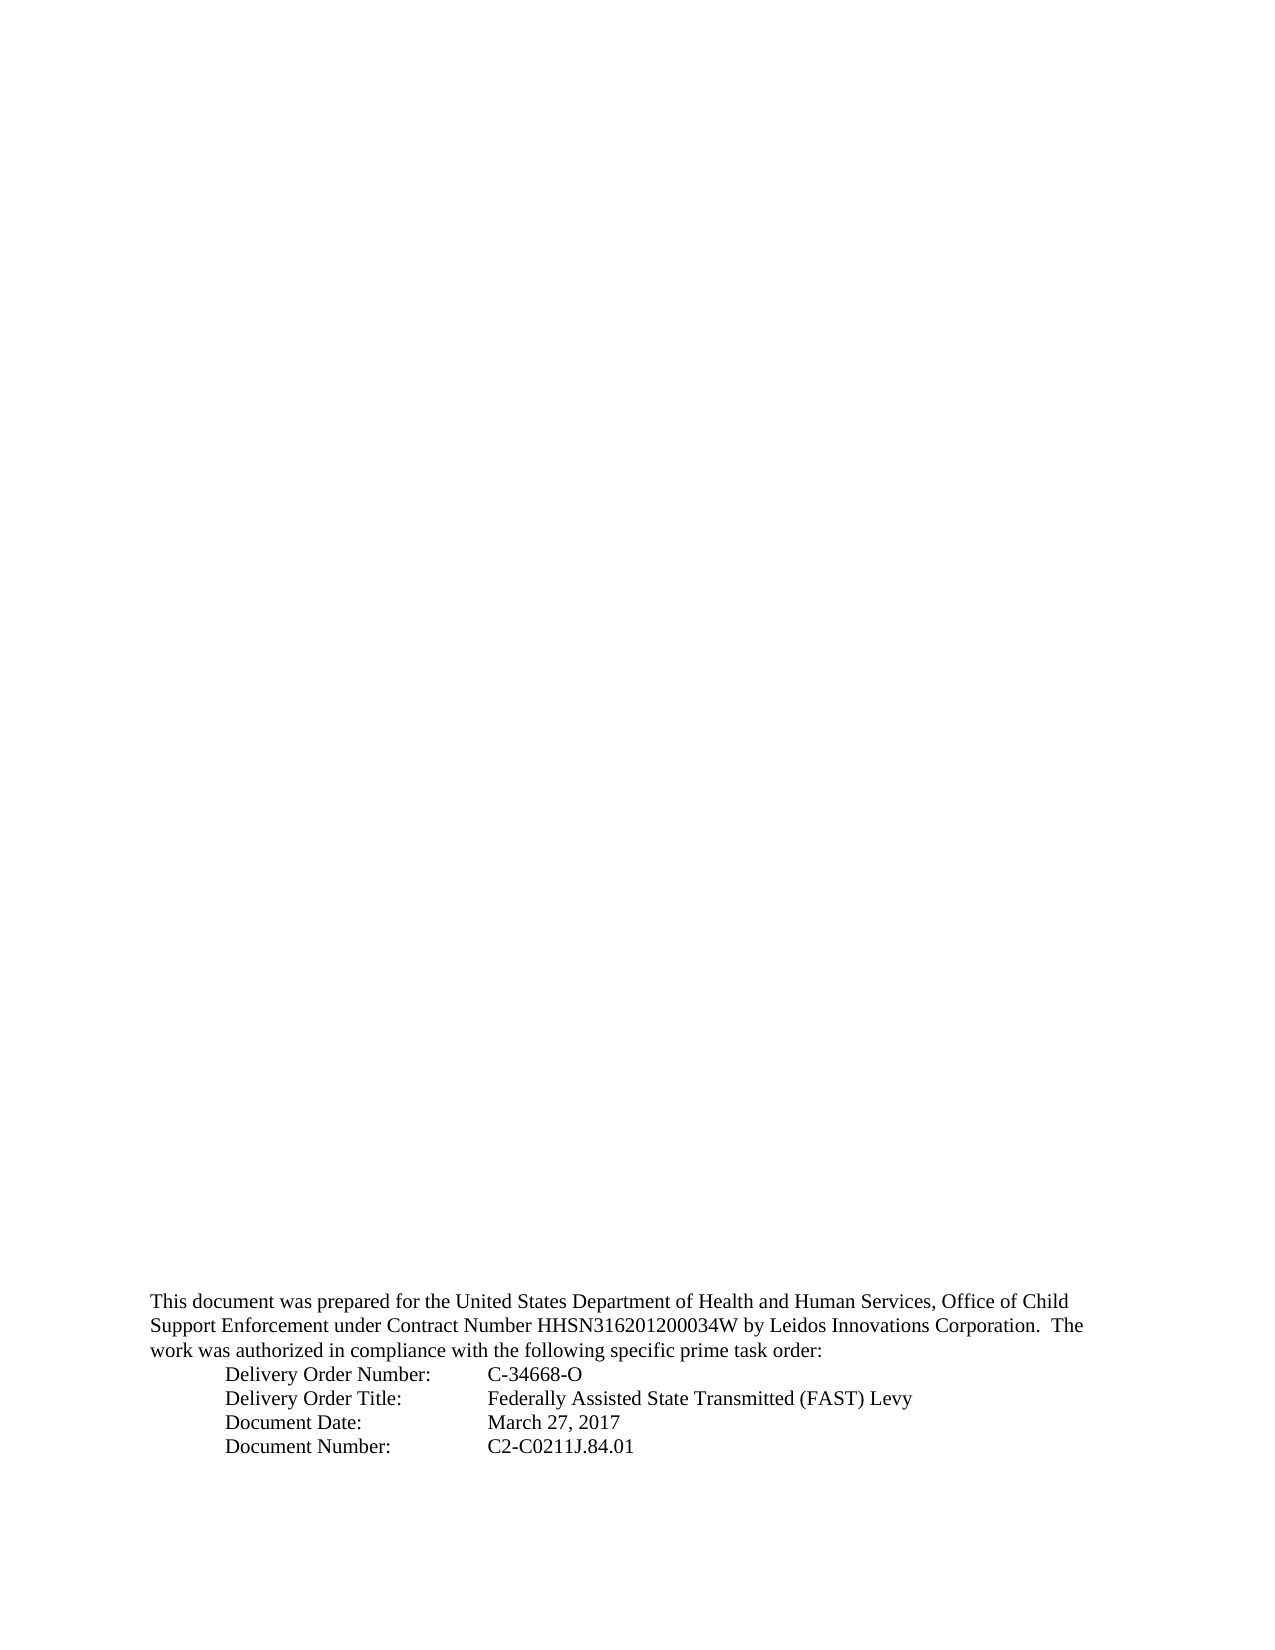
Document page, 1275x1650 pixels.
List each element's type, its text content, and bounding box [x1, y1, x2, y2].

text Document Number: C2-C0211J.84.01 [225, 1434, 1125, 1458]
text Delivery Order Number: C-34668-O [225, 1362, 1125, 1386]
text This document was prepared for the United States Department of Health and Human Services, Office of Child Support Enforcement under Contract Number HHSN316201200034W by Leidos Innovations Corporation. The work was authorized in compliance with the following specific prime task order: [150, 1289, 1125, 1362]
